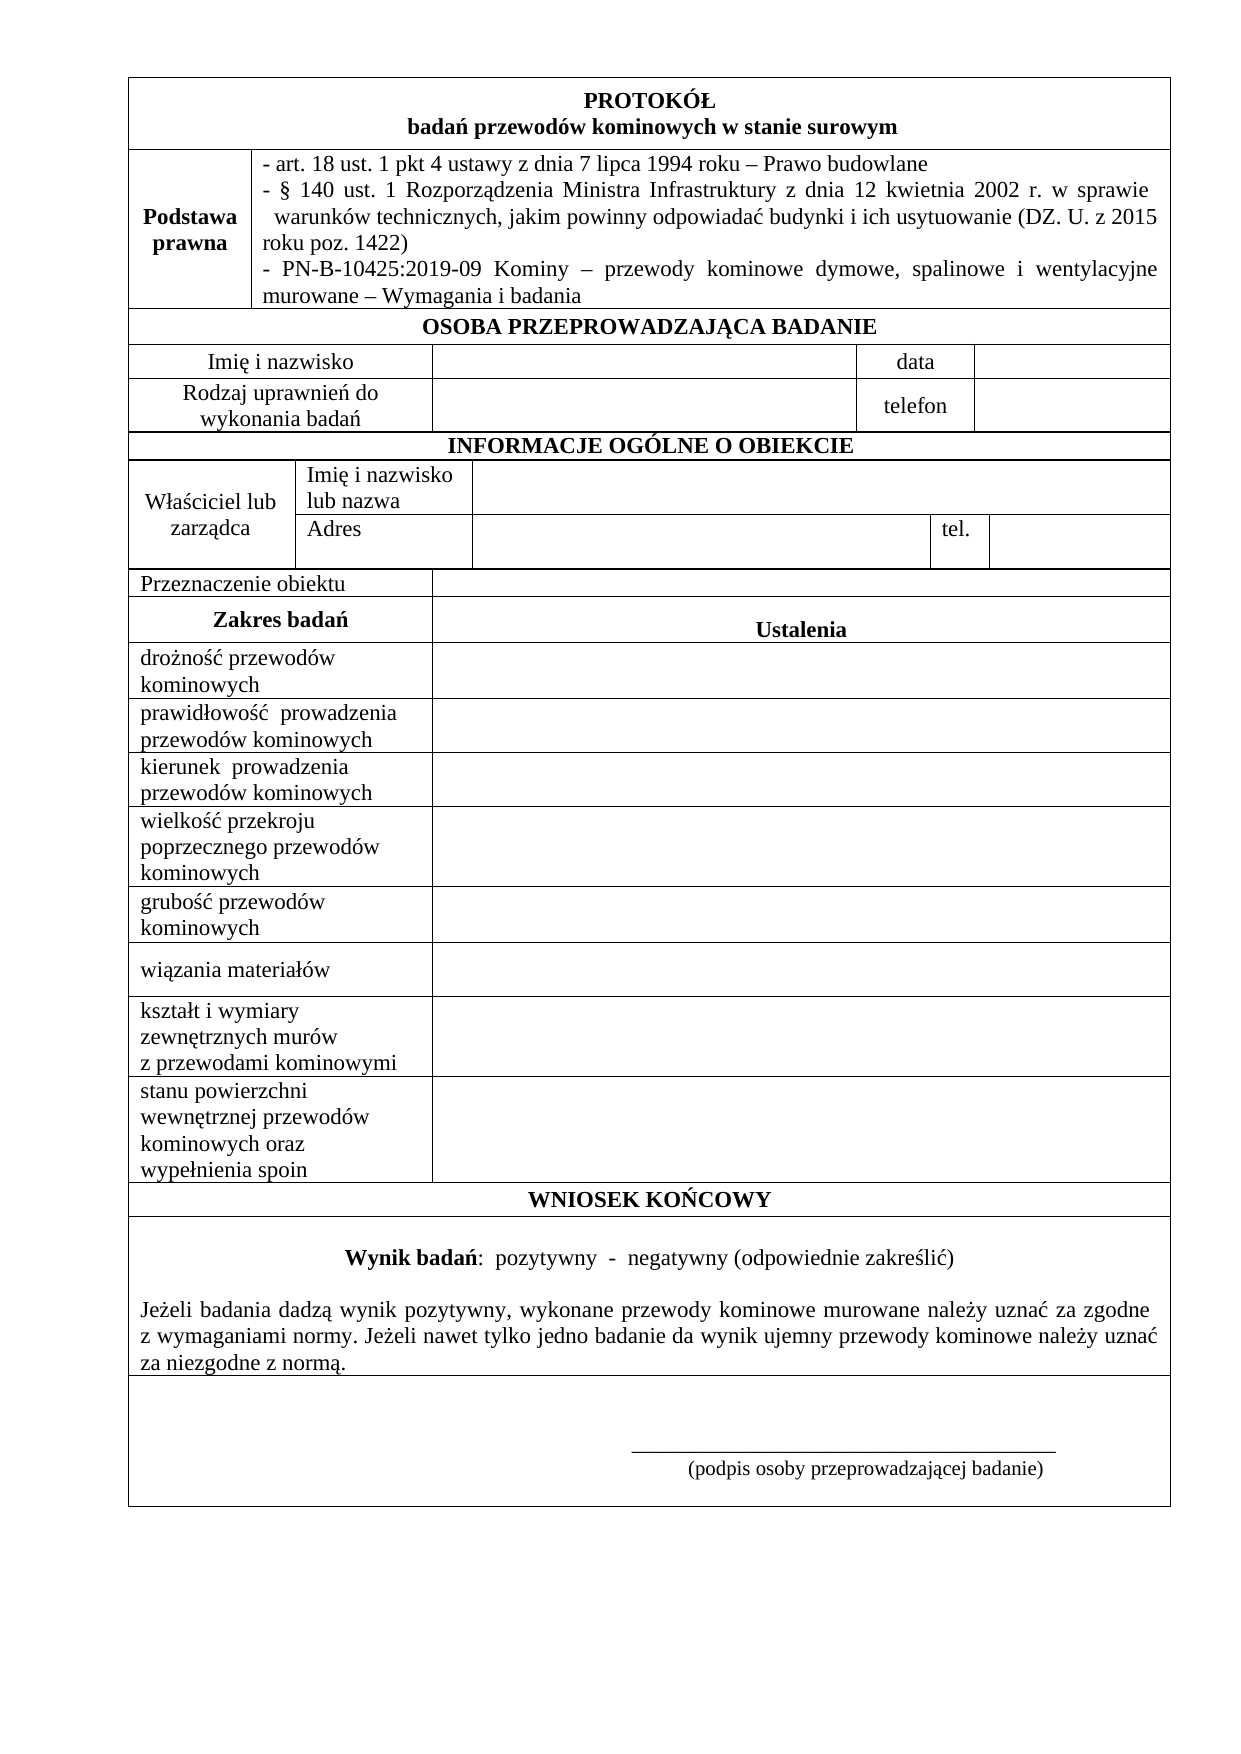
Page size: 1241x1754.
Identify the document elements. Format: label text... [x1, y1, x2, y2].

table_cell stanu powierzchni wewnętrznej przewodów kominowych oraz wypełnienia spoin [129, 1077, 432, 1182]
table_cell [433, 699, 1170, 752]
table_cell [433, 887, 1170, 942]
table_cell WNIOSEK KOŃCOWY [129, 1183, 1170, 1216]
table_cell [129, 461, 295, 568]
table_cell [433, 943, 1170, 996]
table_cell [931, 515, 989, 568]
table_cell [296, 461, 472, 514]
table_cell _____________________________________ (podpis osoby przeprowadzającej badanie) [129, 1376, 1170, 1506]
table_cell kształt i wymiary zewnętrznych murów z przewodami kominowymi [129, 997, 432, 1076]
table_cell Wynik badań: pozytywny - negatywny (odpowiednie zakreślić) Jeżeli badania dadzą wynik pozytywny, wykonane przewody kominowe murowane należy uznać za zgodne z wymaganiami normy. Jeżeli nawet tylko jedno badanie da wynik ujemny przewody kominowe należy uznać za niezgodne z normą. [129, 1217, 1170, 1375]
table_cell OSOBA PRZEPROWADZAJĄCA BADANIE [129, 309, 1170, 344]
table_cell Imię i nazwisko [129, 345, 432, 378]
table_cell Ustalenia [433, 597, 1170, 642]
table_cell data [857, 345, 974, 378]
table_cell [975, 345, 1170, 378]
table_cell - art. 18 ust. 1 pkt 4 ustawy z dnia 7 lipca 1994 roku – Prawo budowlane - § 140 ust. 1 Rozporządzenia Ministra Infrastruktury z dnia 12 kwietnia 2002 r. w sprawie warunków technicznych, jakim powinny odpowiadać budynki i ich usytuowanie (DZ. U. z 2015 roku poz. 1422) - PN-B-10425:2019-09 Kominy – przewody kominowe dymowe, spalinowe i wentylacyjne murowane – Wymagania i badania [252, 150, 1170, 308]
table_cell [433, 379, 856, 431]
table_cell telefon [857, 379, 974, 431]
table_cell [433, 807, 1170, 886]
table_cell prawidłowość prowadzenia przewodów kominowych [129, 699, 432, 752]
table_cell [296, 515, 472, 568]
table_cell [433, 1077, 1170, 1182]
table_cell INFORMACJE OGÓLNE O OBIEKCIE [129, 433, 1170, 459]
table_cell Przeznaczenie obiektu [129, 570, 432, 596]
table_cell [975, 379, 1170, 431]
table_cell kierunek prowadzenia przewodów kominowych [129, 753, 432, 806]
table_cell [473, 515, 930, 568]
table_cell [433, 997, 1170, 1076]
table_cell Zakres badań [129, 597, 432, 642]
table_cell wielkość przekroju poprzecznego przewodów kominowych [129, 807, 432, 886]
table_cell Rodzaj uprawnień do wykonania badań [129, 379, 432, 431]
table_cell [473, 461, 1170, 514]
table_cell [433, 753, 1170, 806]
table_cell Podstawa prawna [129, 150, 251, 308]
table_cell [433, 345, 856, 378]
table_cell [433, 570, 1170, 596]
table_cell wiązania materiałów [129, 943, 432, 996]
table_cell [990, 515, 1170, 568]
table_cell [433, 643, 1170, 698]
table_header PROTOKÓŁ badań przewodów kominowych w stanie surowym [129, 78, 1170, 149]
table_cell drożność przewodów kominowych [129, 643, 432, 698]
table_cell grubość przewodów kominowych [129, 887, 432, 942]
